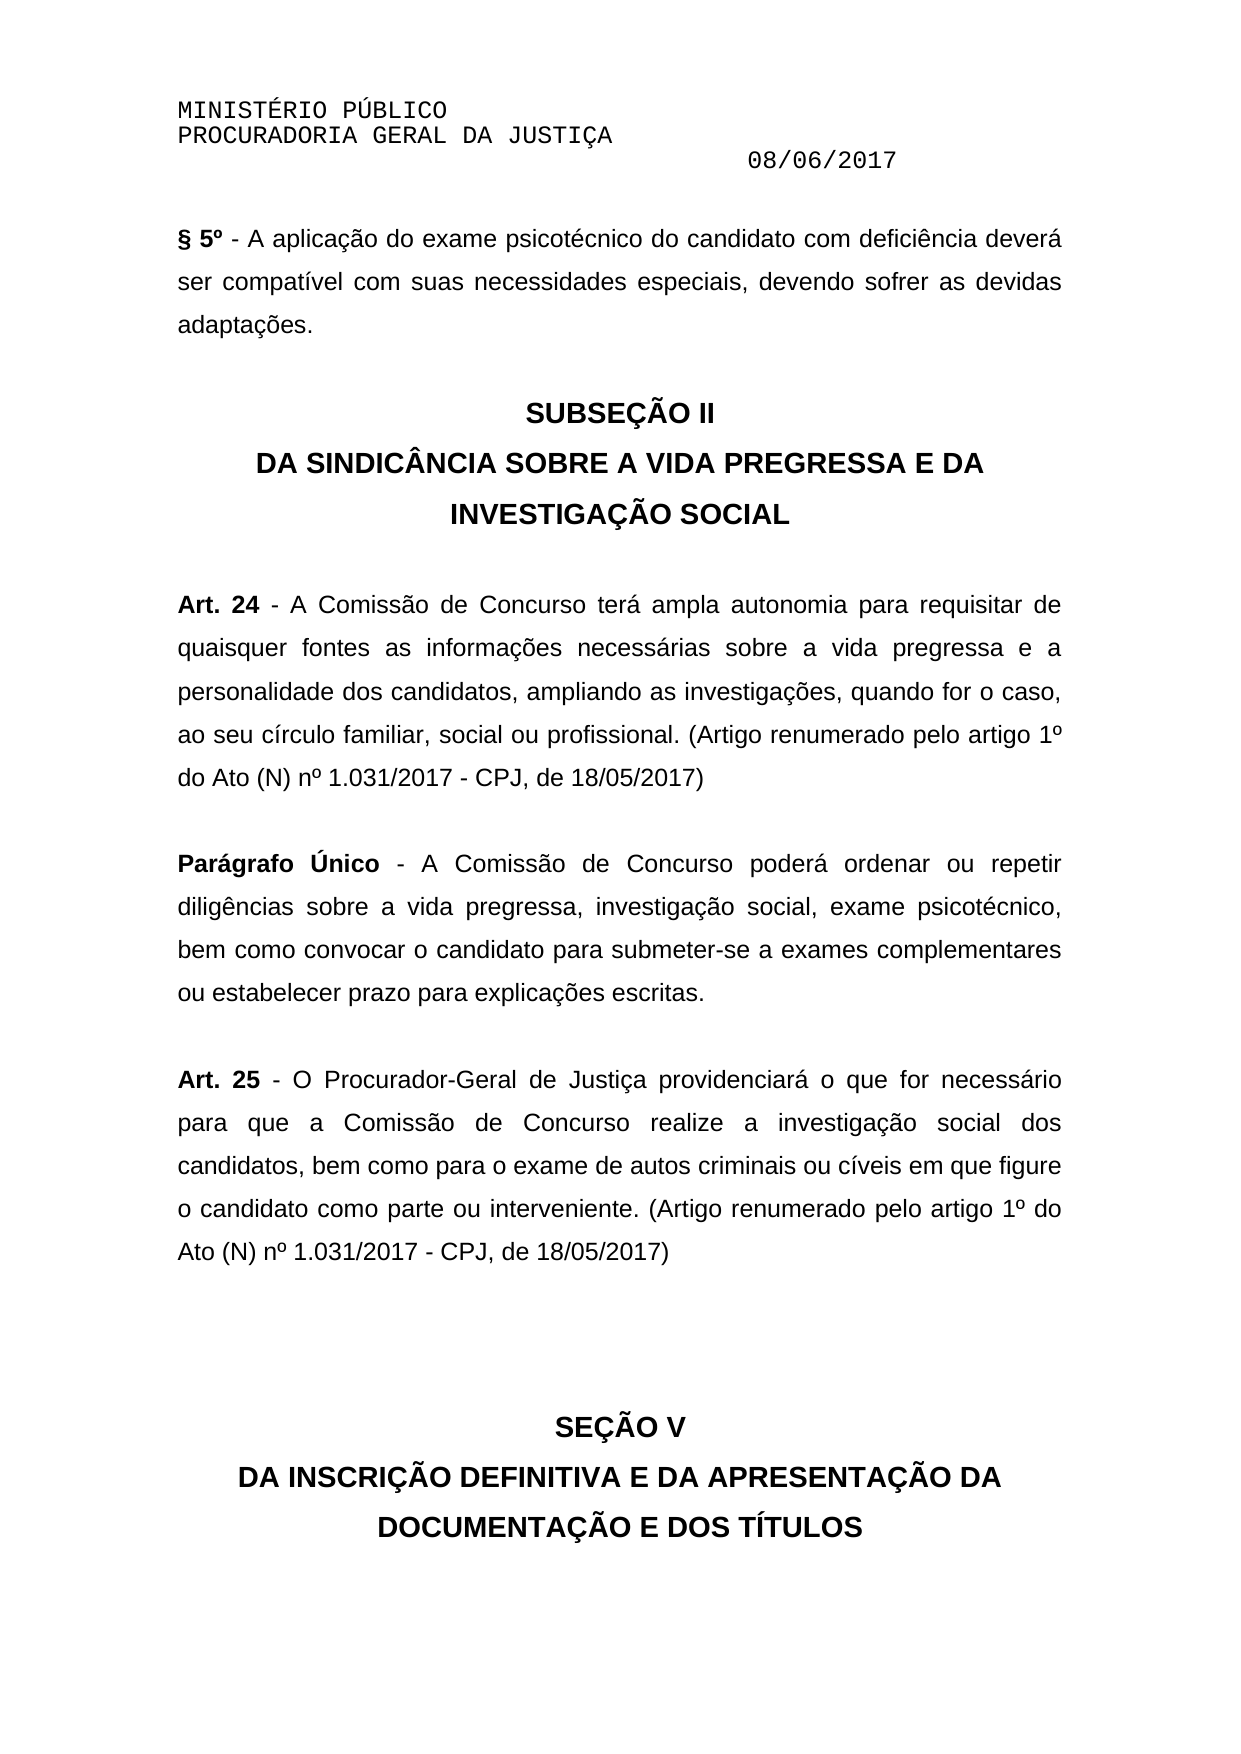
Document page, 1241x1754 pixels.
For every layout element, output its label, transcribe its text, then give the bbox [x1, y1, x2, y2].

text Art. 24 - A Comissão de Concurso terá ampla autonomia para requisitar de quaisquer fontes as informações necessárias sobre a vida pregressa e a personalidade dos candidatos, ampliando as investigações, quando for o caso, ao seu círculo familiar, social ou profissional. (Artigo renumerado pelo artigo 1º do Ato (N) nº 1.031/2017 - CPJ, de 18/05/2017) [177, 590, 1063, 792]
text Parágrafo Único - A Comissão de Concurso poderá ordenar ou repetir diligências sobre a vida pregressa, investigação social, exame psicotécnico, bem como convocar o candidato para submeter-se a exames complementares ou estabelecer prazo para explicações escritas. [177, 849, 1063, 1007]
text § 5º - A aplicação do exame psicotécnico do candidato com deficiência deverá ser compatível com suas necessidades especiais, devendo sofrer as devidas adaptações. [177, 224, 1063, 339]
text DA SINDICÂNCIA SOBRE A VIDA PREGRESSA E DA INVESTIGAÇÃO SOCIAL [177, 447, 1063, 530]
text SEÇÃO V [177, 1410, 1063, 1443]
text Art. 25 - O Procurador-Geral de Justiça providenciará o que for necessário para que a Comissão de Concurso realize a investigação social dos candidatos, bem como para o exame de autos criminais ou cíveis em que figure o candidato como parte ou interveniente. (Artigo renumerado pelo artigo 1º do Ato (N) nº 1.031/2017 - CPJ, de 18/05/2017) [177, 1065, 1063, 1266]
text DA INSCRIÇÃO DEFINITIVA E DA APRESENTAÇÃO DA DOCUMENTAÇÃO E DOS TÍTULOS [177, 1460, 1063, 1544]
text SUBSEÇÃO II [177, 396, 1063, 430]
